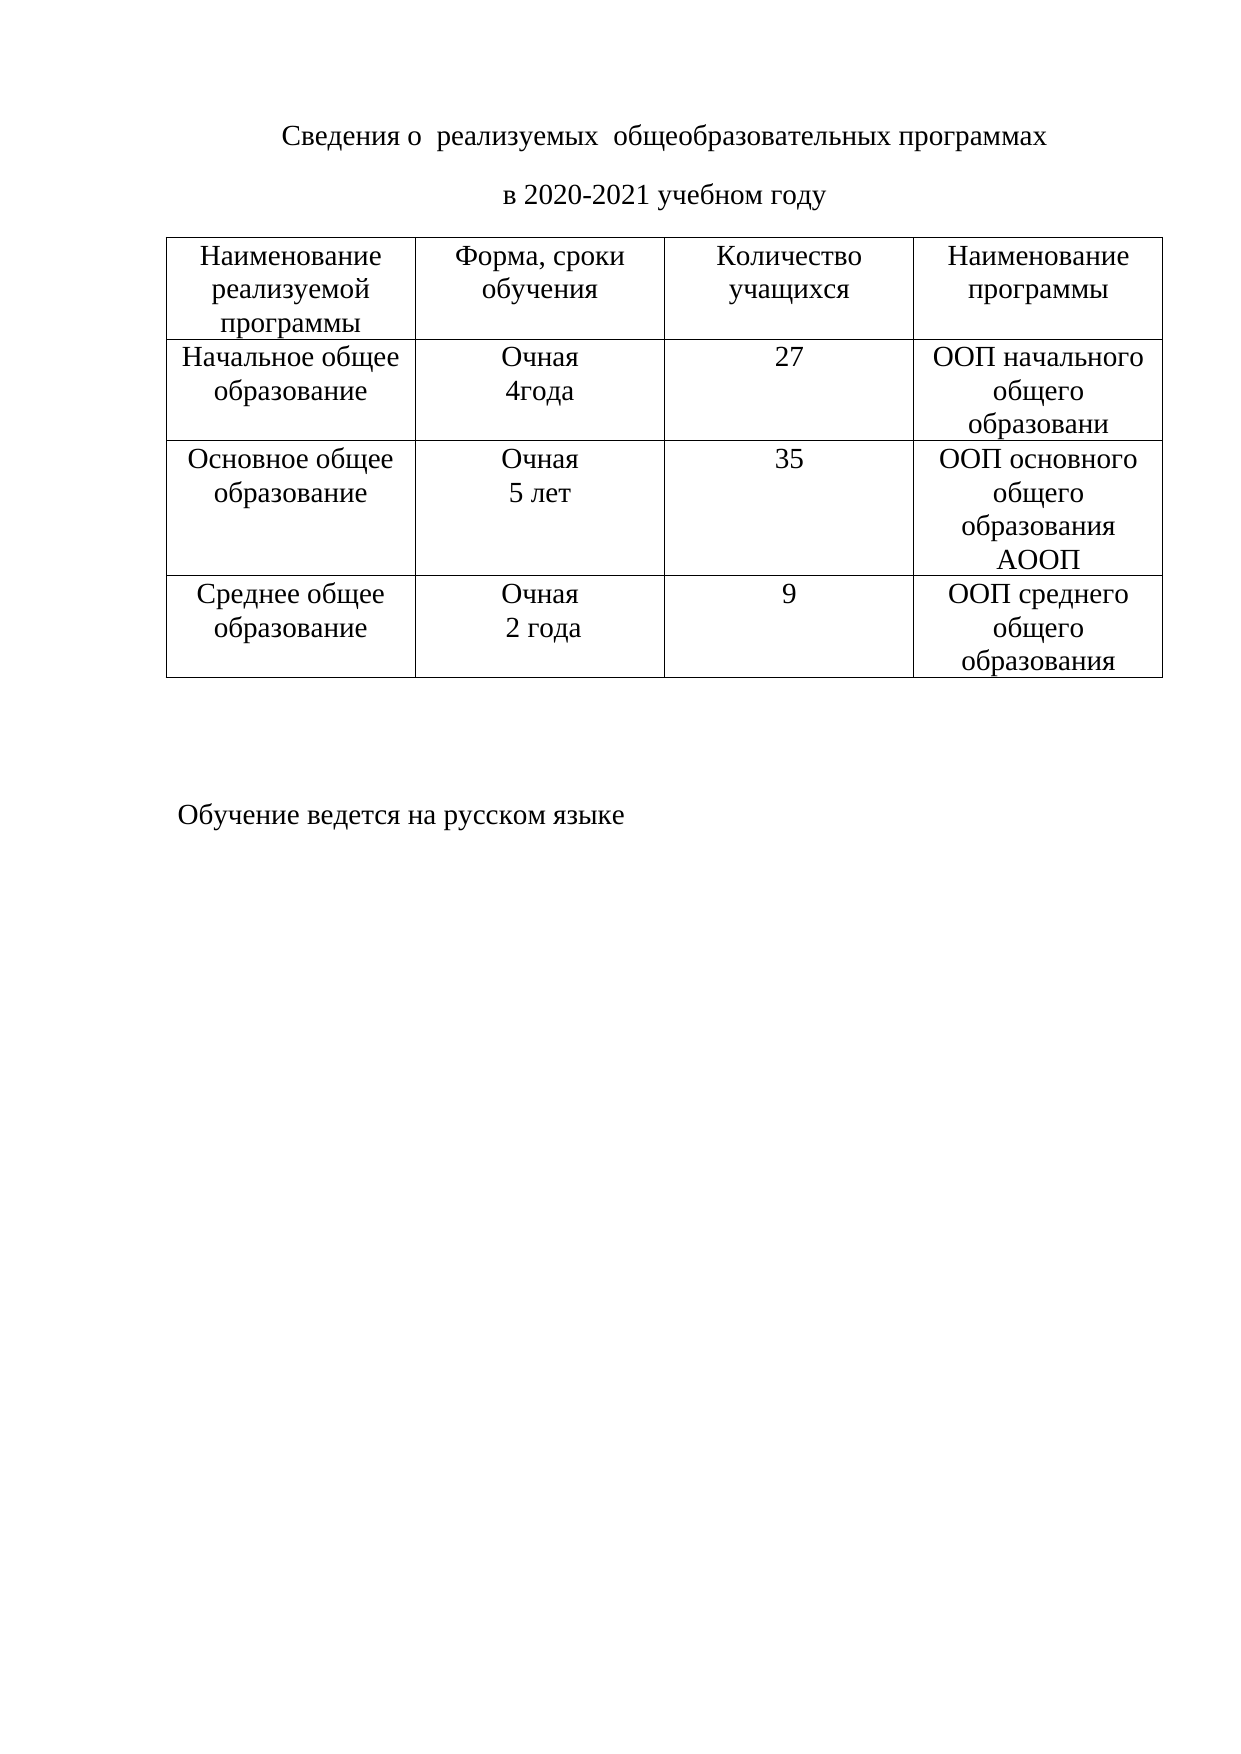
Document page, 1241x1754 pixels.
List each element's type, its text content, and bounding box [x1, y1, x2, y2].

table_header Наименование реализуемой программы [167, 238, 415, 338]
table_cell ООП начального общего образовани [914, 340, 1162, 440]
table_cell Очная 4года [416, 340, 664, 440]
table_cell Очная 5 лет [416, 441, 664, 575]
table_header Наименование программы [914, 238, 1162, 338]
table_cell 35 [665, 441, 913, 575]
table_cell 9 [665, 576, 913, 677]
table_cell Среднее общее образование [167, 576, 415, 677]
text Обучение ведется на русском языке [177, 797, 1152, 830]
table_header Количество учащихся [665, 238, 913, 338]
table_cell Начальное общее образование [167, 340, 415, 440]
text Сведения о реализуемых общеобразовательных программах [177, 118, 1152, 152]
table_cell ООП среднего общего образования [914, 576, 1162, 677]
text в 2020-2021 учебном году [177, 177, 1152, 211]
table_cell 27 [665, 340, 913, 440]
table_cell Основное общее образование [167, 441, 415, 575]
table_header Форма, сроки обучения [416, 238, 664, 338]
table_cell Очная 2 года [416, 576, 664, 677]
table_cell ООП основного общего образования АООП [914, 441, 1162, 575]
